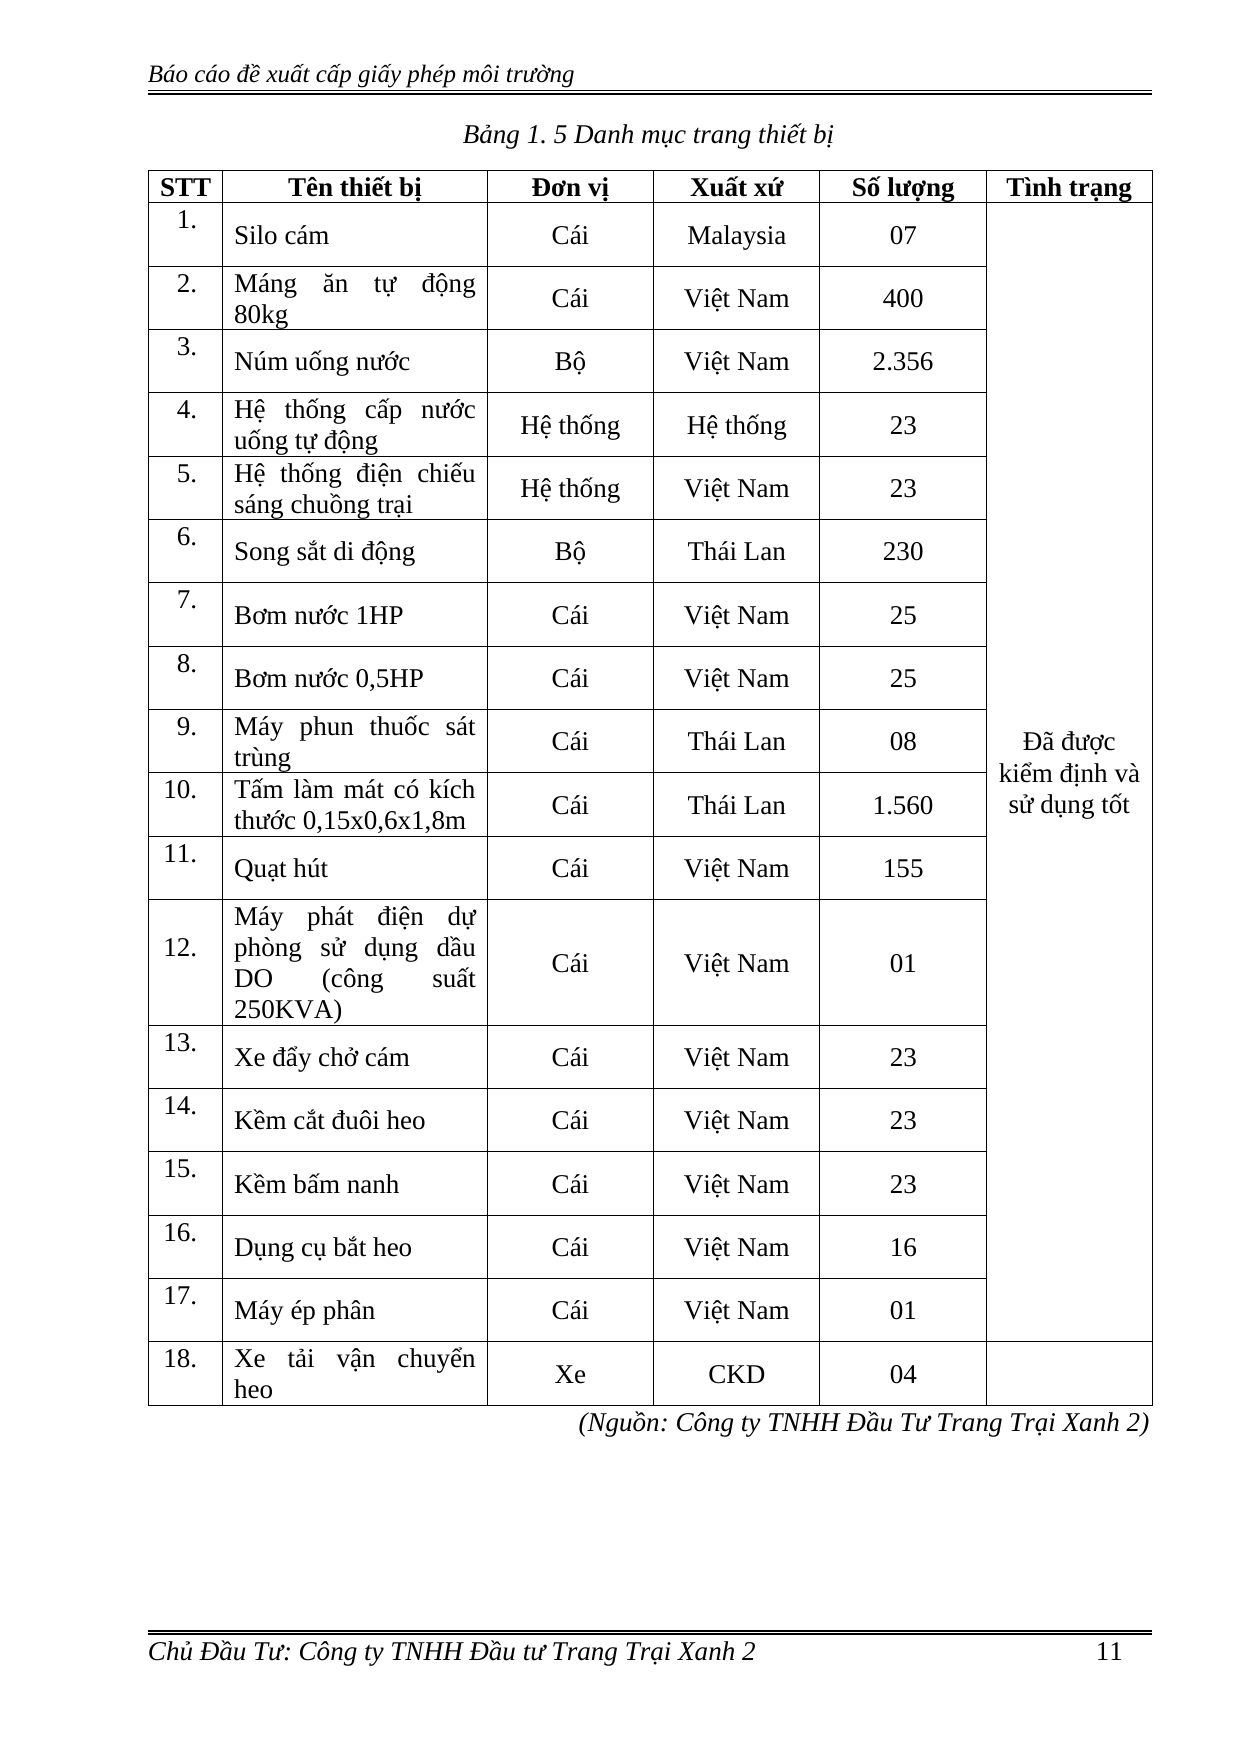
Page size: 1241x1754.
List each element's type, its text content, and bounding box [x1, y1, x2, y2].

table_cell Bộ [488, 520, 653, 582]
table_header Tên thiết bị [223, 171, 487, 202]
table_cell [149, 1279, 222, 1341]
table_cell Núm uống nước [223, 330, 487, 392]
table_cell 04 [820, 1342, 986, 1404]
table_cell [149, 520, 222, 582]
table_cell [149, 583, 222, 646]
table_cell [149, 1216, 222, 1278]
table_cell Việt Nam [654, 1152, 819, 1214]
table_cell Việt Nam [654, 1279, 819, 1341]
table_header Số lượng [820, 171, 986, 202]
table_cell Cái [488, 1279, 653, 1341]
table_cell [149, 1026, 222, 1088]
table_cell Silo cám [223, 203, 487, 266]
table_cell 07 [820, 203, 986, 266]
table_cell [149, 457, 222, 519]
table_header Tình trạng [987, 171, 1152, 202]
table_cell Việt Nam [654, 267, 819, 329]
table_cell [149, 203, 222, 266]
table_cell 155 [820, 837, 986, 899]
table_cell Việt Nam [654, 1026, 819, 1088]
table_cell 23 [820, 1152, 986, 1214]
table_cell Thái Lan [654, 520, 819, 582]
table_cell Việt Nam [654, 1089, 819, 1151]
table_cell [149, 267, 222, 329]
table_cell Dụng cụ bắt heo [223, 1216, 487, 1278]
table_header Xuất xứ [654, 171, 819, 202]
table_cell [149, 710, 222, 772]
table_cell Máy phun thuốc sát trùng [223, 710, 487, 772]
table_cell [149, 647, 222, 709]
table_cell Việt Nam [654, 583, 819, 646]
table_cell Quạt hút [223, 837, 487, 899]
table_cell Việt Nam [654, 1216, 819, 1278]
table_cell Cái [488, 1152, 653, 1214]
table_cell Malaysia [654, 203, 819, 266]
table_cell 01 [820, 1279, 986, 1341]
table_cell CKD [654, 1342, 819, 1404]
table_cell Cái [488, 203, 653, 266]
table_cell Đã được kiểm định và sử dụng tốt [987, 203, 1152, 1341]
table_cell 400 [820, 267, 986, 329]
table_cell Xe đẩy chở cám [223, 1026, 487, 1088]
table_cell Xe [488, 1342, 653, 1404]
table_cell Xe tải vận chuyển heo [223, 1342, 487, 1404]
text (Nguồn: Công ty TNHH Đầu Tư Trang Trại Xanh 2) [148, 1406, 1152, 1437]
table_cell [149, 393, 222, 456]
table_cell Hệ thống điện chiếu sáng chuồng trại [223, 457, 487, 519]
table_cell Việt Nam [654, 647, 819, 709]
table_cell Cái [488, 710, 653, 772]
table_cell Hệ thống [654, 393, 819, 456]
table_cell Bơm nước 0,5HP [223, 647, 487, 709]
table_cell 2.356 [820, 330, 986, 392]
table_cell Hệ thống [488, 393, 653, 456]
table_cell 23 [820, 457, 986, 519]
table_cell Thái Lan [654, 710, 819, 772]
table_cell [149, 330, 222, 392]
table_cell Kềm cắt đuôi heo [223, 1089, 487, 1151]
table_cell Cái [488, 647, 653, 709]
table_cell Cái [488, 837, 653, 899]
table_cell Cái [488, 583, 653, 646]
table_cell Việt Nam [654, 837, 819, 899]
table_cell 23 [820, 393, 986, 456]
table_cell Máy ép phân [223, 1279, 487, 1341]
table_cell [149, 837, 222, 899]
table_cell Việt Nam [654, 900, 819, 1024]
table_cell 01 [820, 900, 986, 1024]
table_header STT [149, 171, 222, 202]
table_cell Cái [488, 1216, 653, 1278]
table_cell 25 [820, 583, 986, 646]
table_cell Thái Lan [654, 773, 819, 836]
table_cell [149, 773, 222, 836]
table_cell 23 [820, 1026, 986, 1088]
table_cell 230 [820, 520, 986, 582]
table_cell Việt Nam [654, 330, 819, 392]
table_cell Cái [488, 1026, 653, 1088]
table_cell [149, 1089, 222, 1151]
table_cell 23 [820, 1089, 986, 1151]
table_cell Hệ thống cấp nước uống tự động [223, 393, 487, 456]
table_cell 16 [820, 1216, 986, 1278]
table_cell 25 [820, 647, 986, 709]
table_cell Bộ [488, 330, 653, 392]
table_cell Máy phát điện dự phòng sử dụng dầu DO (công suất 250KVA) [223, 900, 487, 1024]
table_cell Cái [488, 773, 653, 836]
table_cell Tấm làm mát có kích thước 0,15x0,6x1,8m [223, 773, 487, 836]
table_cell Việt Nam [654, 457, 819, 519]
table_cell 1.560 [820, 773, 986, 836]
table_cell [149, 1152, 222, 1214]
text Bảng 1. 5 Danh mục trang thiết bị [148, 118, 1152, 149]
table_cell [987, 1342, 1152, 1404]
table_cell Song sắt di động [223, 520, 487, 582]
table_header Đơn vị [488, 171, 653, 202]
table_cell Bơm nước 1HP [223, 583, 487, 646]
table_cell Máng ăn tự động 80kg [223, 267, 487, 329]
table_cell 08 [820, 710, 986, 772]
table_cell [149, 900, 222, 1024]
table_cell Hệ thống [488, 457, 653, 519]
table_cell Cái [488, 1089, 653, 1151]
table_cell [149, 1342, 222, 1404]
table_cell Cái [488, 900, 653, 1024]
table_cell Kềm bấm nanh [223, 1152, 487, 1214]
table_cell Cái [488, 267, 653, 329]
